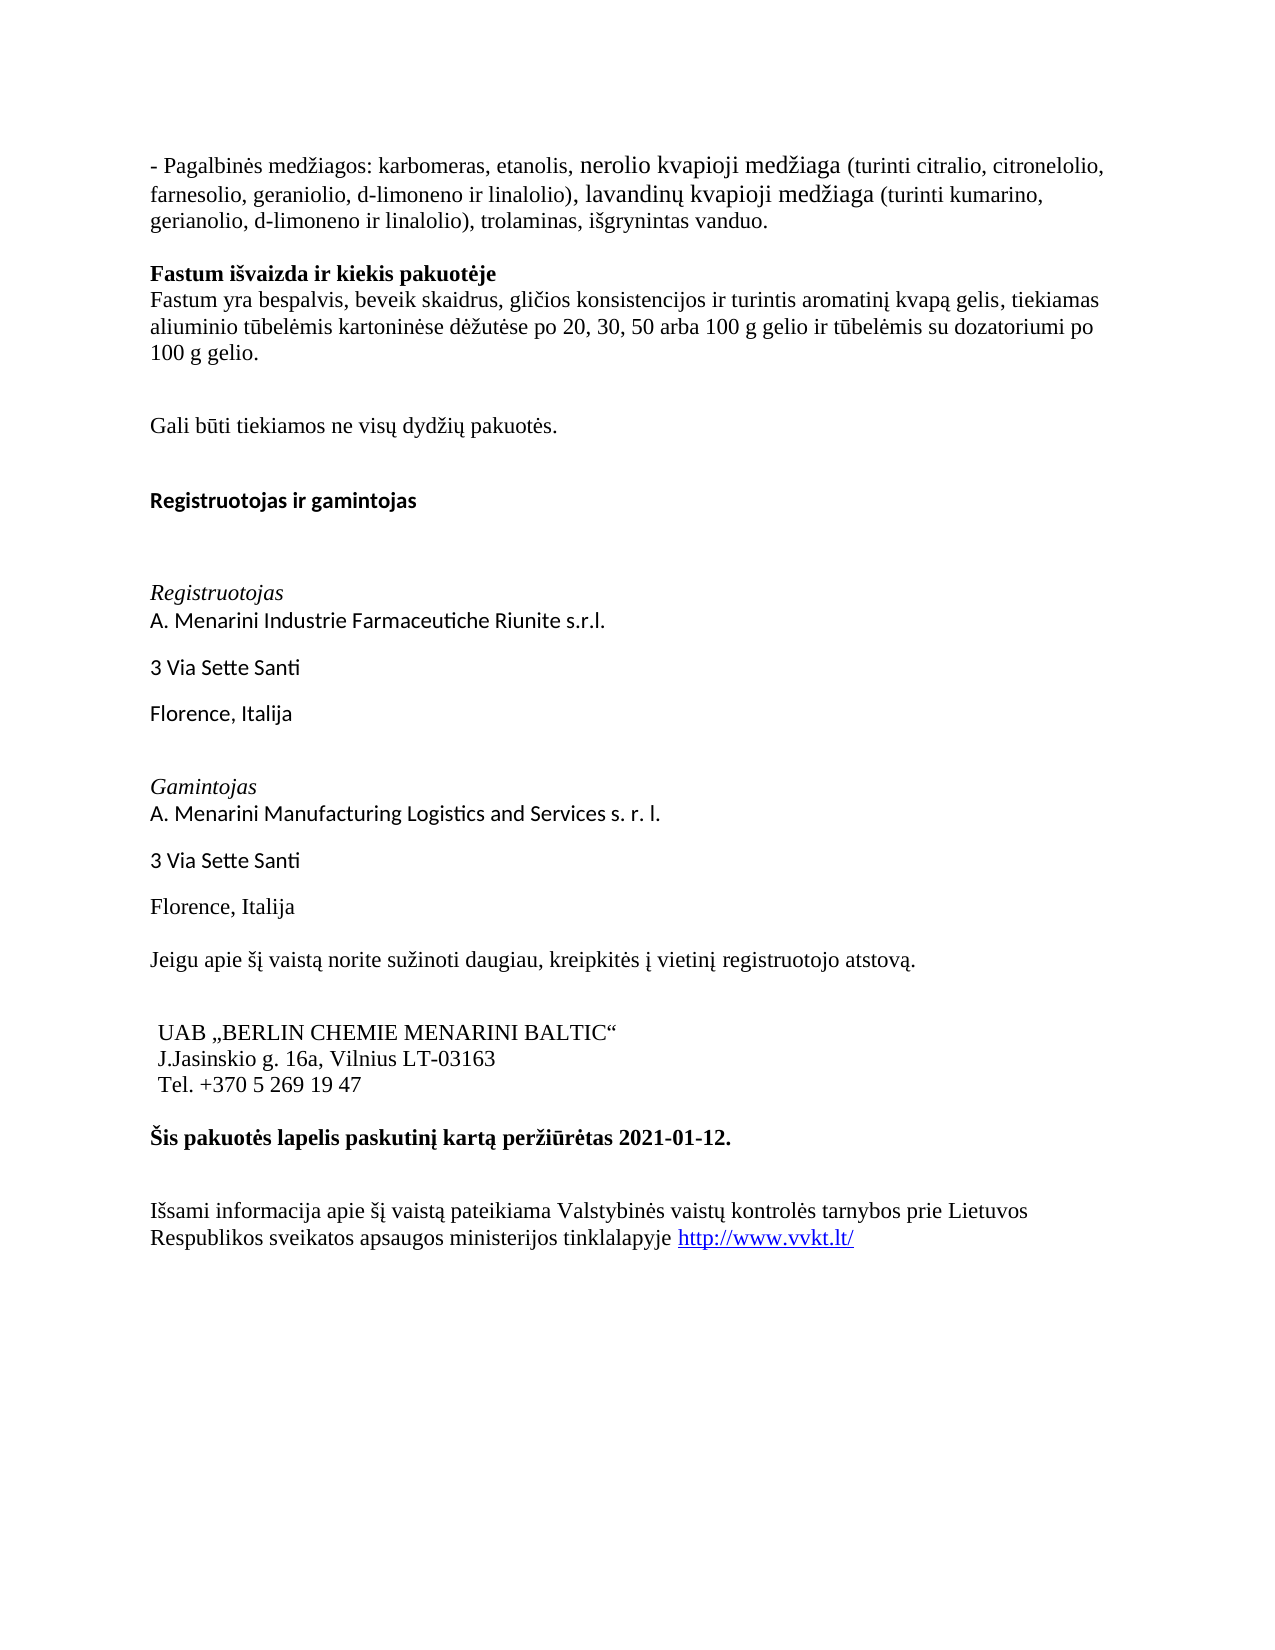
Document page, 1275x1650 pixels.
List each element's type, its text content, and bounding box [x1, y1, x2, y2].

text A. Menarini Industrie Farmaceutiche Riunite s.r.l. [150, 606, 1125, 634]
text Registruotojas ir gamintojas [150, 486, 1125, 514]
text - Pagalbinės medžiagos: karbomeras, etanolis, nerolio kvapioji medžiaga (turinti citralio, citronelolio, farnesolio, geraniolio, d-limoneno ir linalolio), lavandinų kvapioji medžiaga (turinti kumarino, gerianolio, d-limoneno ir linalolio), trolaminas, išgrynintas vanduo. [150, 150, 1125, 234]
text A. Menarini Manufacturing Logistics and Services s. r. l. [150, 799, 1125, 827]
table_header UAB „BERLIN CHEMIE MENARINI BALTIC“ J.Jasinskio g. 16a, Vilnius LT-03163 Tel. +370 5 269 19 47 [146, 1019, 634, 1124]
text Fastum išvaizda ir kiekis pakuotėje [150, 260, 1125, 287]
text Fastum yra bespalvis, beveik skaidrus, gličios konsistencijos ir turintis aromatinį kvapą gelis, tiekiamas aliuminio tūbelėmis kartoninėse dėžutėse po 20, 30, 50 arba 100 g gelio ir tūbelėmis su dozatoriumi po 100 g gelio. [150, 287, 1125, 366]
subtitle Registruotojas [150, 579, 1125, 606]
text 3 Via Sette Santi [150, 653, 1125, 681]
text Jeigu apie šį vaistą norite sužinoti daugiau, kreipkitės į vietinį registruotojo atstovą. [150, 946, 1125, 972]
text Šis pakuotės lapelis paskutinį kartą peržiūrėtas 2021-01-12. [150, 1124, 1125, 1151]
subtitle Gamintojas [150, 773, 1125, 799]
text Gali būti tiekiamos ne visų dydžių pakuotės. [150, 412, 1125, 439]
text 3 Via Sette Santi [150, 846, 1125, 874]
text Florence, Italija [150, 893, 1125, 919]
text Florence, Italija [150, 699, 1125, 728]
text Išsami informacija apie šį vaistą pateikiama Valstybinės vaistų kontrolės tarnybos prie Lietuvos Respublikos sveikatos apsaugos ministerijos tinklalapyje http://www.vvkt.lt/ [150, 1197, 1125, 1250]
